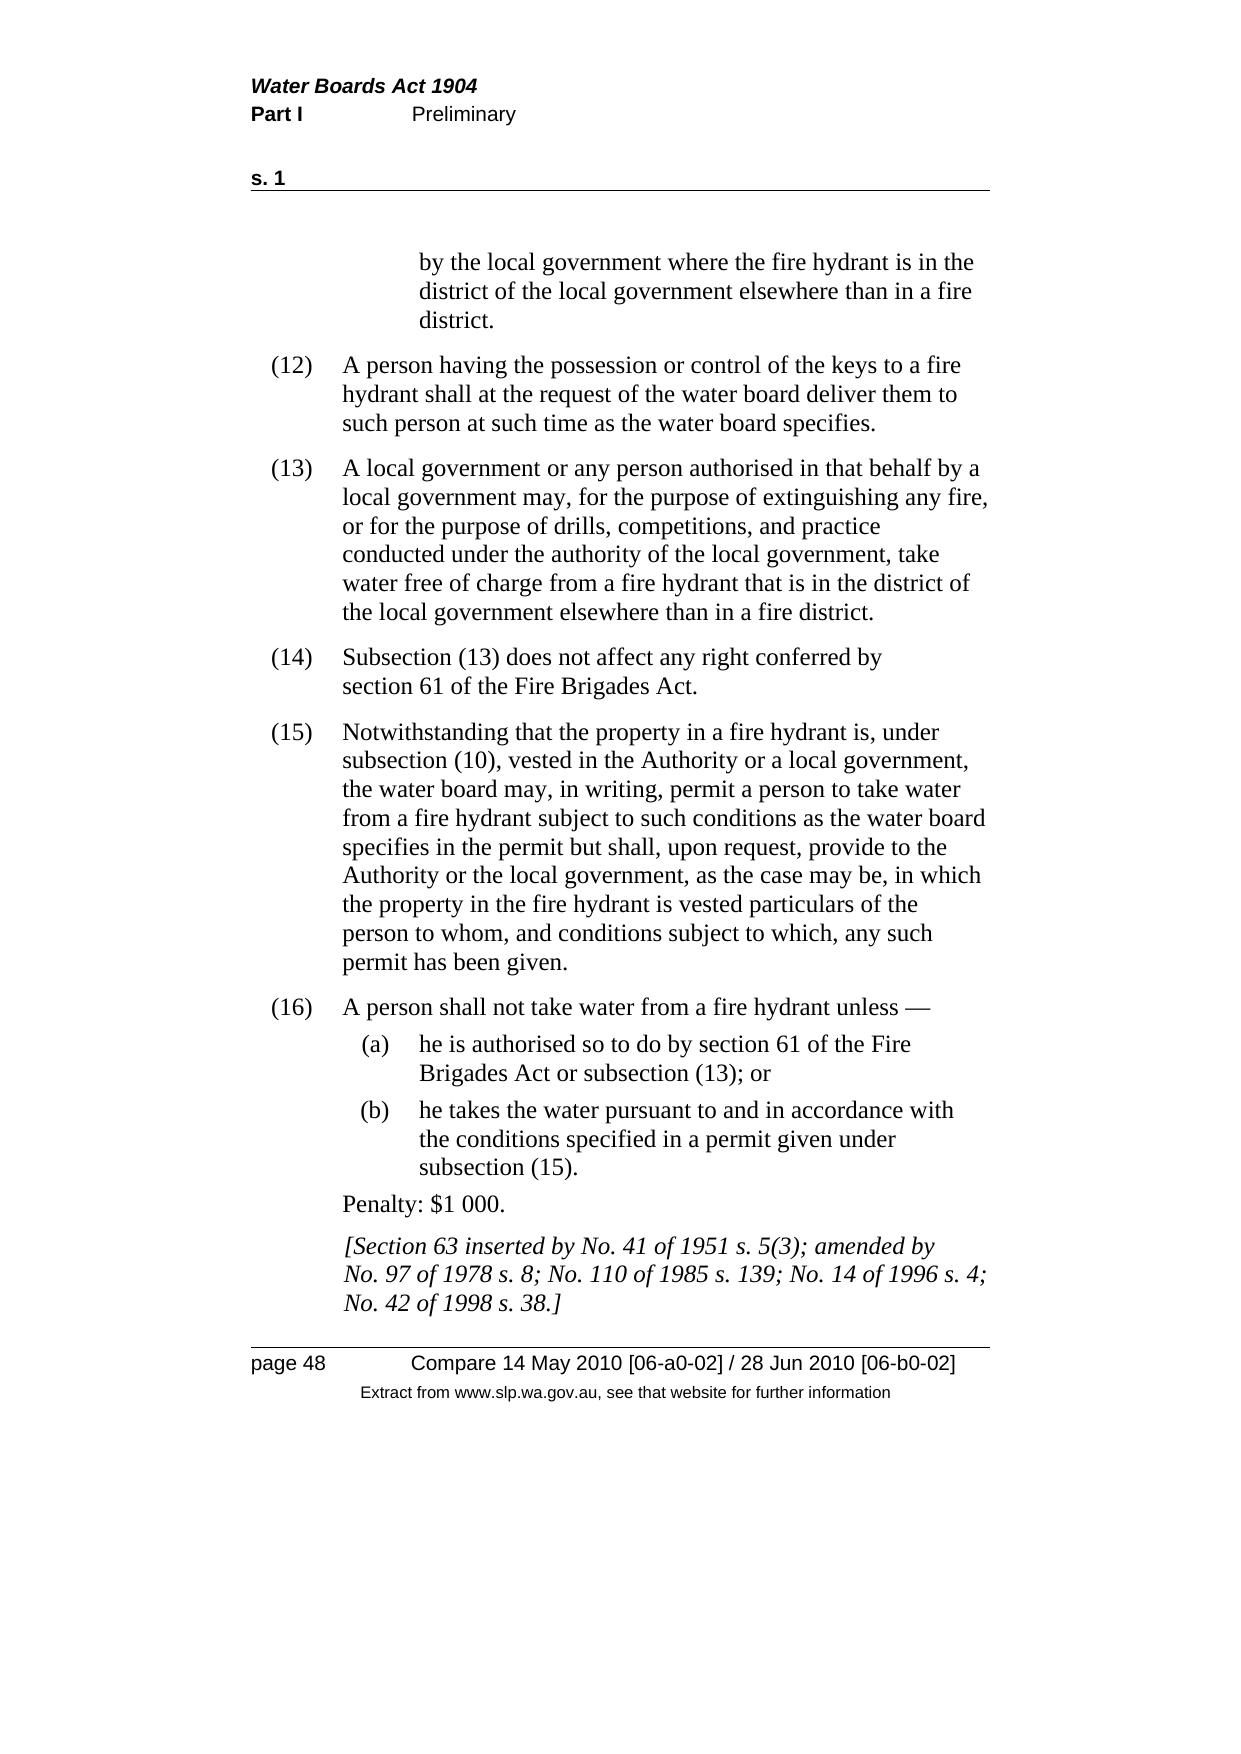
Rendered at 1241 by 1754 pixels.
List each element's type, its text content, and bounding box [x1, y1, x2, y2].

text (12) A person having the possession or control of the keys to a fire hydrant shall at the request of the water board deliver them to such person at such time as the water board specifies. [251, 350, 990, 437]
text (a) he is authorised so to do by section 61 of the Fire Brigades Act or subsection (13); or [251, 1029, 990, 1087]
text (15) Notwithstanding that the property in a fire hydrant is, under subsection (10), vested in the Authority or a local government, the water board may, in writing, permit a person to take water from a fire hydrant subject to such conditions as the water board specifies in the permit but shall, upon request, provide to the Authority or the local government, as the case may be, in which the property in the fire hydrant is vested particulars of the person to whom, and conditions subject to which, any such permit has been given. [251, 717, 990, 975]
text [Section 63 inserted by No. 41 of 1951 s. 5(3); amended by No. 97 of 1978 s. 8; No. 110 of 1985 s. 139; No. 14 of 1996 s. 4; No. 42 of 1998 s. 38.] [251, 1231, 990, 1317]
text (14) Subsection (13) does not affect any right conferred by section 61 of the Fire Brigades Act. [251, 642, 990, 700]
text (b) he takes the water pursuant to and in accordance with the conditions specified in a permit given under subsection (15). [251, 1095, 990, 1181]
text Penalty: $1 000. [251, 1189, 990, 1218]
text (16) A person shall not take water from a fire hydrant unless — [251, 992, 990, 1021]
text by the local government where the fire hydrant is in the district of the local government elsewhere than in a fire district. [251, 247, 990, 334]
text (13) A local government or any person authorised in that behalf by a local government may, for the purpose of extinguishing any fire, or for the purpose of drills, competitions, and practice conducted under the authority of the local government, take water free of charge from a fire hydrant that is in the district of the local government elsewhere than in a fire district. [251, 453, 990, 626]
